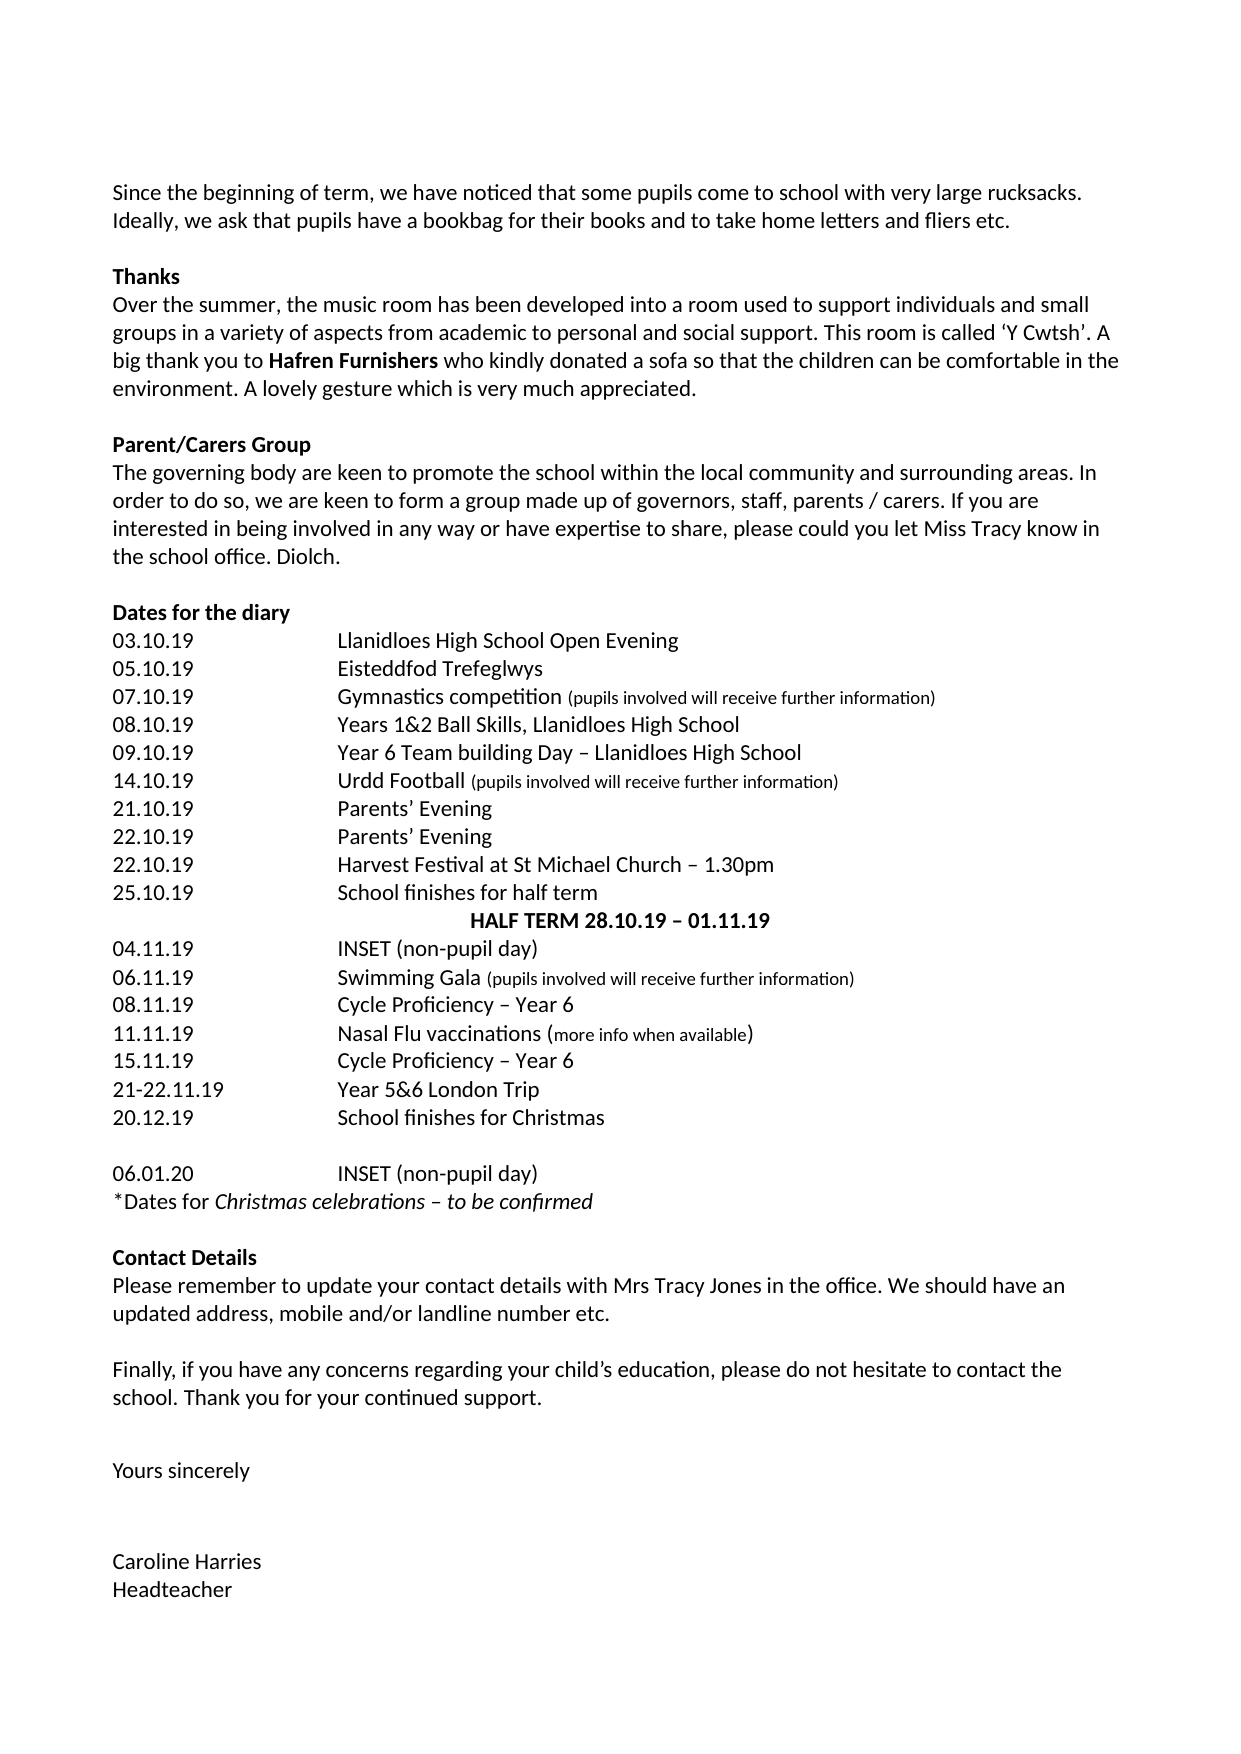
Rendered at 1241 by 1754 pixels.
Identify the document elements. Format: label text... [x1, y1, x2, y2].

text 11.11.19 Nasal Flu vaccinations (more info when available) [112, 1019, 1128, 1047]
text 03.10.19 Llanidloes High School Open Evening [112, 626, 1128, 654]
text 21-22.11.19 Year 5&6 London Trip [112, 1075, 1128, 1103]
text Parent/Carers Group [112, 430, 1128, 458]
text 04.11.19 INSET (non-pupil day) [112, 934, 1128, 963]
text HALF TERM 28.10.19 – 01.11.19 [112, 907, 1128, 934]
text 25.10.19 School finishes for half term [112, 878, 1128, 907]
text 07.10.19 Gymnastics competition (pupils involved will receive further information) [112, 682, 1128, 710]
text 06.01.20 INSET (non-pupil day) [112, 1159, 1128, 1187]
text 08.11.19 Cycle Proficiency – Year 6 [112, 991, 1128, 1019]
text Please remember to update your contact details with Mrs Tracy Jones in the office. We should have an updated address, mobile and/or landline number etc. [112, 1271, 1128, 1327]
text 08.10.19 Years 1&2 Ball Skills, Llanidloes High School [112, 710, 1128, 738]
text Over the summer, the music room has been developed into a room used to support individuals and small groups in a variety of aspects from academic to personal and social support. This room is called ‘Y Cwtsh’. A big thank you to Hafren Furnishers who kindly donated a sofa so that the children can be comfortable in the environment. A lovely gesture which is very much appreciated. [112, 290, 1128, 402]
text Headteacher [112, 1576, 1128, 1603]
text Dates for the diary [112, 598, 1128, 626]
text Contact Details [112, 1243, 1128, 1271]
text 06.11.19 Swimming Gala (pupils involved will receive further information) [112, 963, 1128, 991]
text Thanks [112, 262, 1128, 290]
text 22.10.19 Parents’ Evening [112, 822, 1128, 851]
text Since the beginning of term, we have noticed that some pupils come to school with very large rucksacks. Ideally, we ask that pupils have a bookbag for their books and to take home letters and fliers etc. [112, 178, 1128, 234]
text The governing body are keen to promote the school within the local community and surrounding areas. In order to do so, we are keen to form a group made up of governors, staff, parents / carers. If you are interested in being involved in any way or have expertise to share, please could you let Miss Tracy know in the school office. Diolch. [112, 458, 1128, 570]
text 21.10.19 Parents’ Evening [112, 794, 1128, 822]
text *Dates for Christmas celebrations – to be confirmed [112, 1187, 1128, 1215]
text Yours sincerely [112, 1456, 1128, 1484]
text 05.10.19 Eisteddfod Trefeglwys [112, 654, 1128, 682]
text Caroline Harries [112, 1547, 1128, 1576]
text 14.10.19 Urdd Football (pupils involved will receive further information) [112, 766, 1128, 794]
text Finally, if you have any concerns regarding your child’s education, please do not hesitate to contact the school. Thank you for your continued support. [112, 1355, 1128, 1411]
text 22.10.19 Harvest Festival at St Michael Church – 1.30pm [112, 851, 1128, 878]
text 20.12.19 School finishes for Christmas [112, 1103, 1128, 1131]
text 15.11.19 Cycle Proficiency – Year 6 [112, 1047, 1128, 1075]
text 09.10.19 Year 6 Team building Day – Llanidloes High School [112, 738, 1128, 766]
